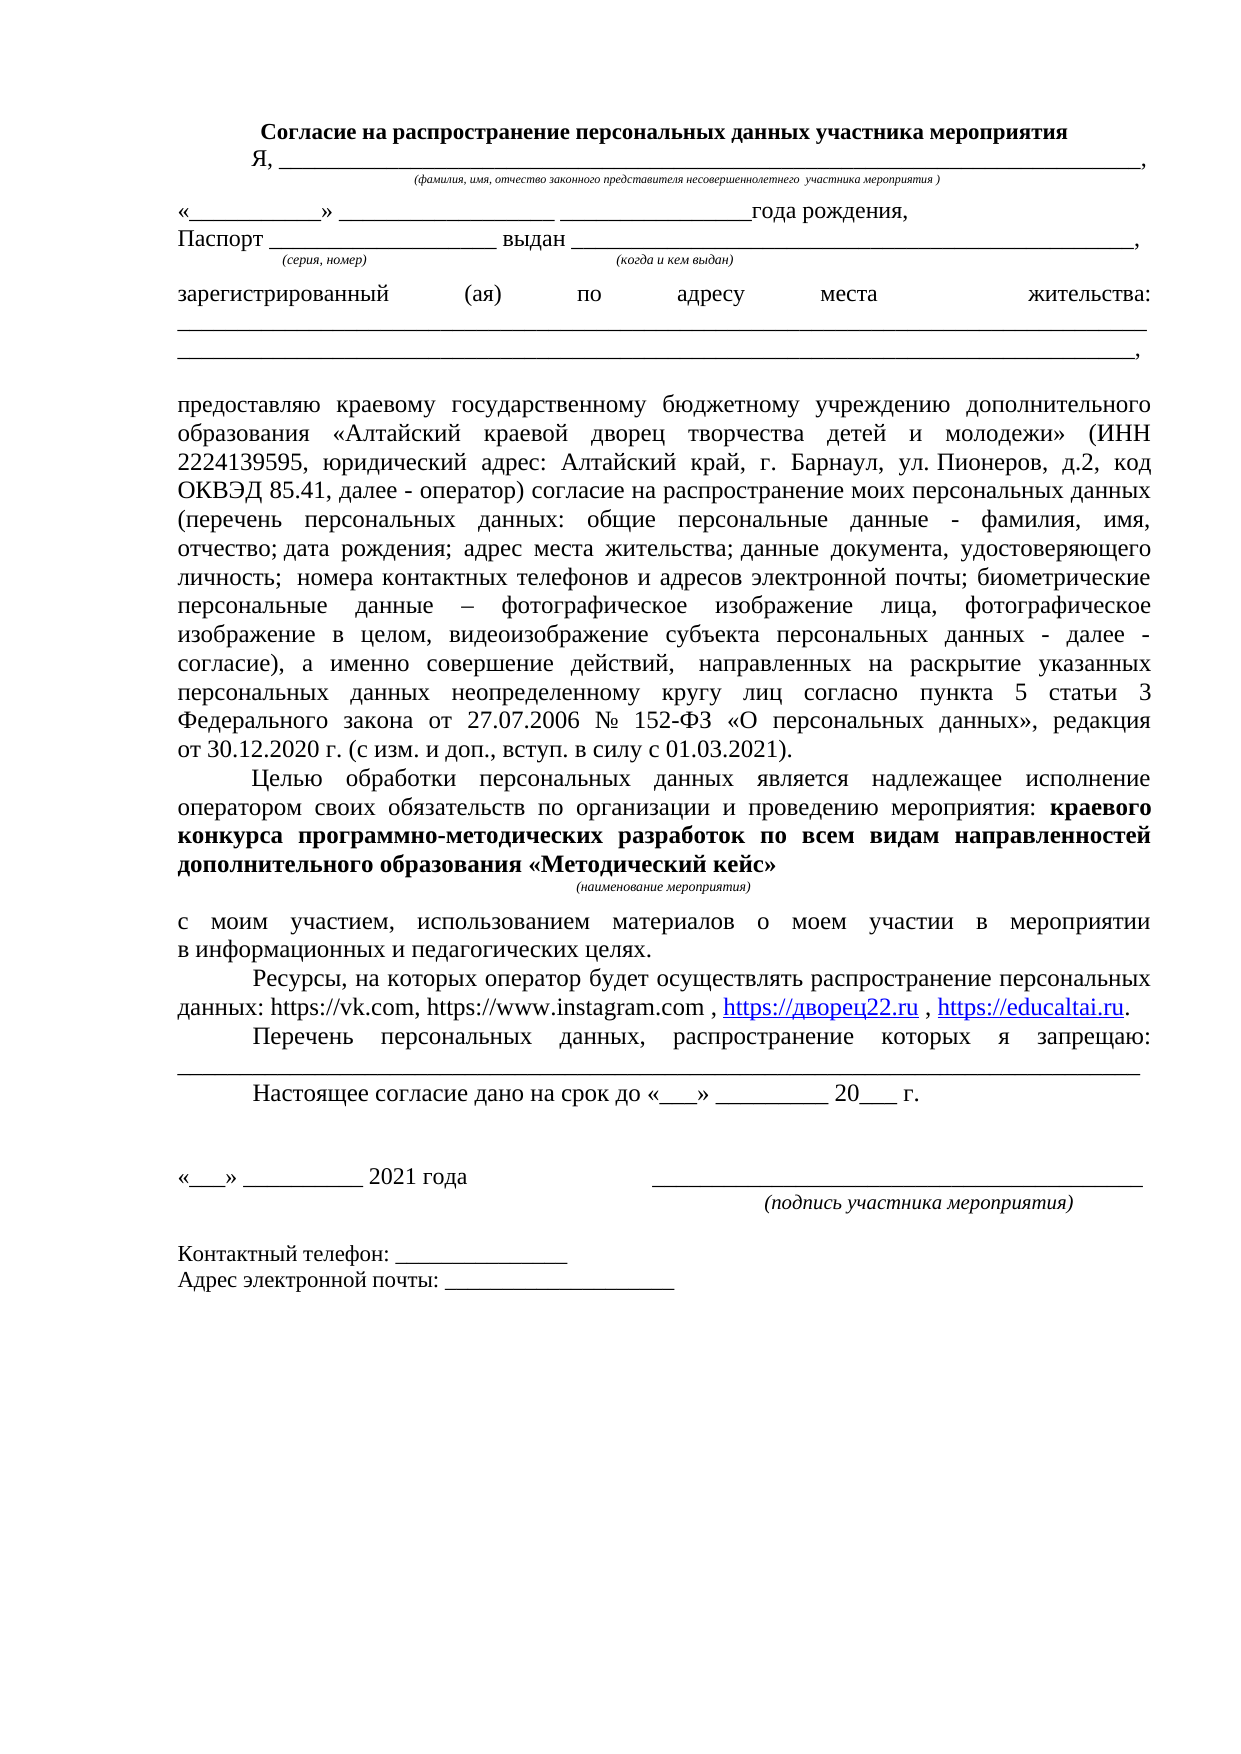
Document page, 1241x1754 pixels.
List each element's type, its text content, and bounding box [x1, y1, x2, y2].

text Ресурсы, на которых оператор будет осуществлять распространение персональных данных: https://vk.com, https://www.instagram.com , https://дворец22.ru , https://educaltai.ru. [177, 963, 1152, 1021]
text Перечень персональных данных, распространение которых я запрещаю: _____________________________________________________________________________ [177, 1021, 1152, 1078]
text Настоящее согласие дано на срок до «___» _________ 20___ г. [177, 1078, 1152, 1107]
text с моим участием, использованием материалов о моем участии в мероприятии в информационных и педагогических целях. [177, 906, 1152, 963]
text (серия, номер) (когда и кем выдан) [177, 251, 1152, 279]
text (подпись участника мероприятия) [177, 1190, 1152, 1214]
text Адрес электронной почты: ____________________ [177, 1267, 1152, 1293]
text Согласие на распространение персональных данных участника мероприятия [177, 118, 1152, 144]
text зарегистрированный (ая) по адресу места жительства: _________________________________________________________________________________________________________________________________________________________________, [177, 279, 1152, 362]
text Контактный телефон: _______________ [177, 1240, 1152, 1267]
text Паспорт ___________________ выдан _______________________________________________, [177, 224, 1152, 251]
text (наименование мероприятия) [177, 878, 1152, 906]
text «___________» __________________ ________________года рождения, [177, 196, 1152, 224]
text Я, ________________________________________________________________________, [177, 144, 1152, 172]
text (фамилия, имя, отчество законного представителя несовершеннолетнего участника мероприятия ) [177, 172, 1152, 196]
text предоставляю краевому государственному бюджетному учреждению дополнительного образования «Алтайский краевой дворец творчества детей и молодежи» (ИНН 2224139595, юридический адрес: Алтайский край, г. Барнаул, ул. Пионеров, д.2, код ОКВЭД 85.41, далее - оператор) согласие на распространение моих персональных данных (перечень персональных данных: общие персональные данные - фамилия, имя, отчество; дата рождения; адрес места жительства; данные документа, удостоверяющего личность; номера контактных телефонов и адресов электронной почты; биометрические персональные данные – фотографическое изображение лица, фотографическое изображение в целом, видеоизображение субъекта персональных данных - далее - согласие), а именно совершение действий, направленных на раскрытие указанных персональных данных неопределенному кругу лиц согласно пункта 5 статьи 3 Федерального закона от 27.07.2006 № 152-ФЗ «О персональных данных», редакция от 30.12.2020 г. (с изм. и доп., вступ. в силу с 01.03.2021). [177, 389, 1152, 763]
text «___» __________ 2021 года _________________________________________ [177, 1162, 1152, 1190]
text Целью обработки персональных данных является надлежащее исполнение оператором своих обязательств по организации и проведению мероприятия: краевого конкурса программно-методических разработок по всем видам направленностей дополнительного образования «Методический кейс» [177, 763, 1152, 878]
